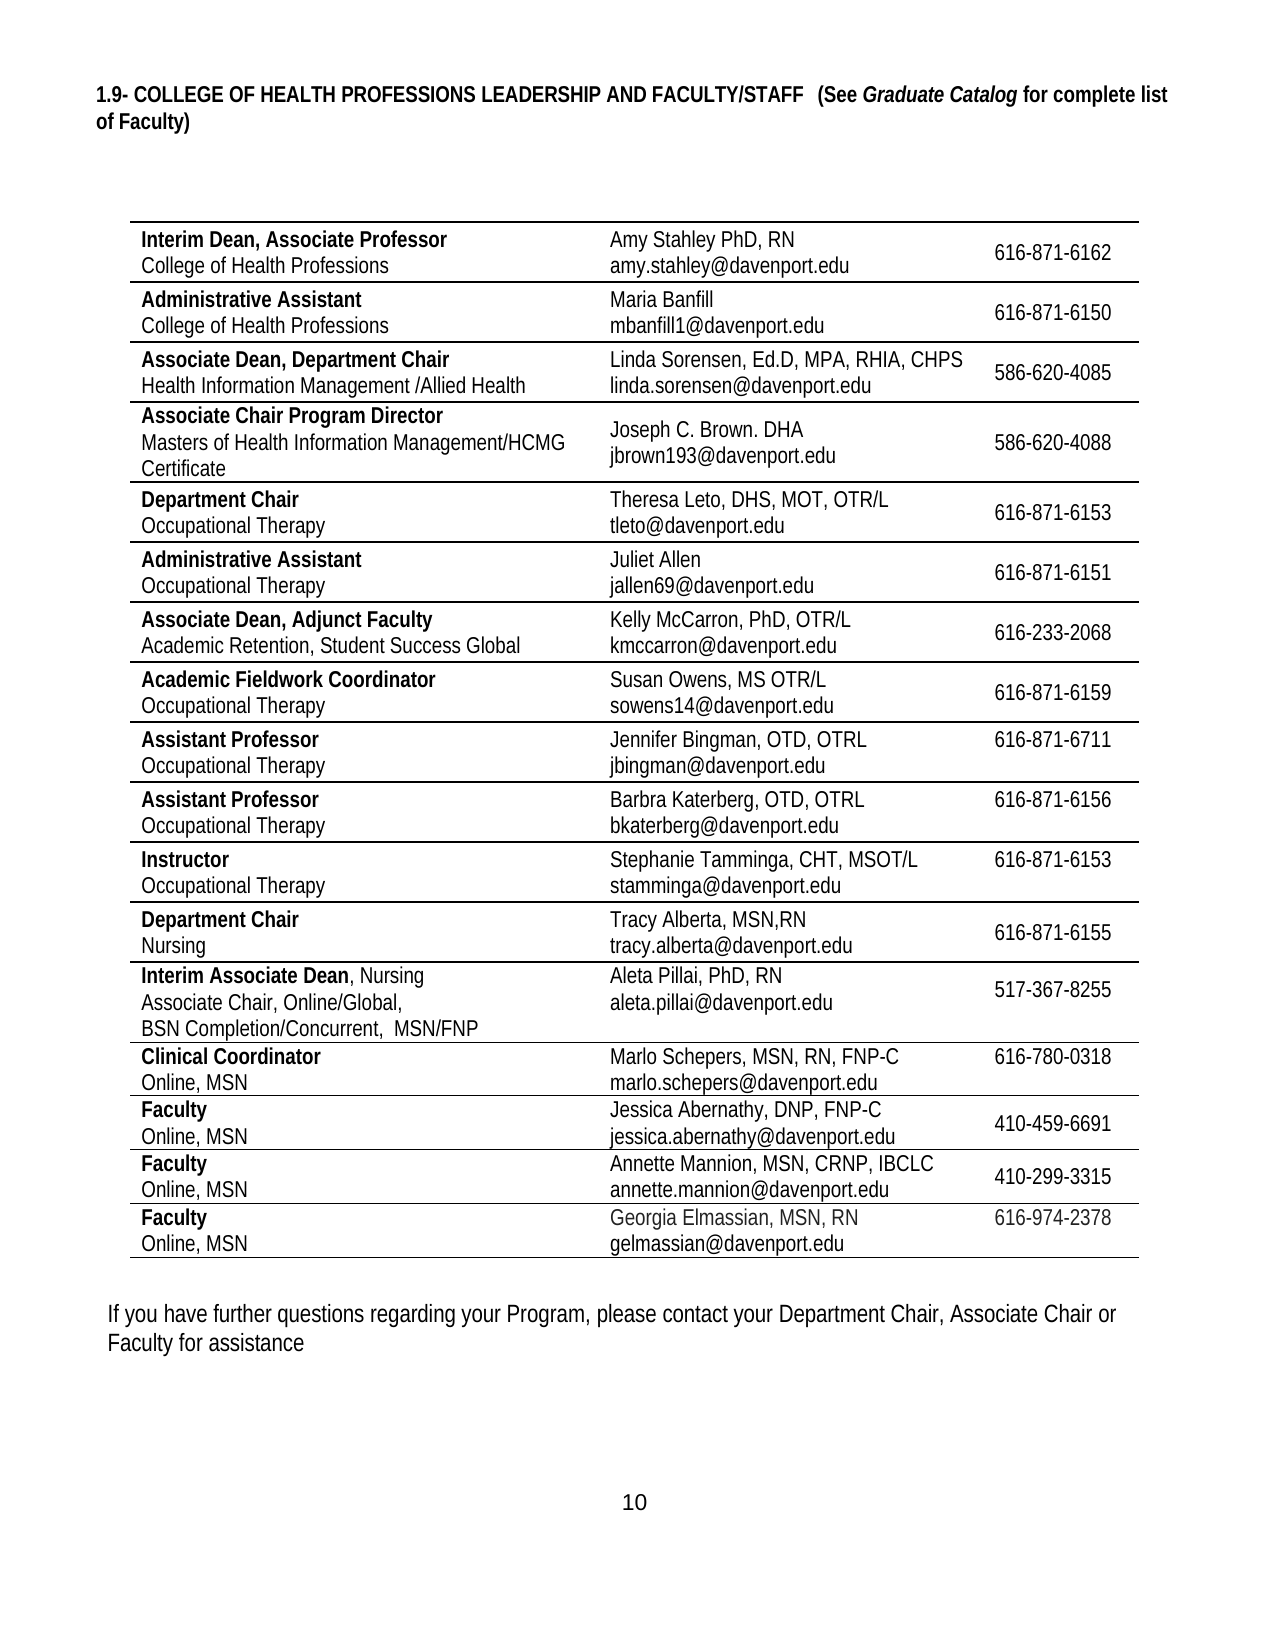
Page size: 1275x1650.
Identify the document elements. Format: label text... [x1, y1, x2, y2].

table_cell Linda Sorensen, Ed.D, MPA, RHIA, CHPS linda.sorensen@davenport.edu [599, 343, 983, 401]
table_cell Faculty Online, MSN [130, 1096, 599, 1149]
table_cell Maria Banfill mbanfill1@davenport.edu [599, 283, 983, 341]
table_cell 616-871-6153 [983, 483, 1139, 541]
table_cell 410-459-6691 [983, 1096, 1139, 1149]
table_cell Administrative Assistant College of Health Professions [130, 283, 599, 341]
table_cell Interim Associate Dean, Nursing Associate Chair, Online/Global, BSN Completion/Concurrent, MSN/FNP [130, 963, 599, 1042]
table_cell Susan Owens, MS OTR/L sowens14@davenport.edu [599, 663, 983, 721]
table_cell Instructor Occupational Therapy [130, 843, 599, 901]
table_cell Jessica Abernathy, DNP, FNP-C jessica.abernathy@davenport.edu [599, 1096, 983, 1149]
table_cell Associate Dean, Adjunct Faculty Academic Retention, Student Success Global [130, 603, 599, 661]
table_cell Tracy Alberta, MSN,RN tracy.alberta@davenport.edu [599, 903, 983, 961]
table_cell Associate Dean, Department Chair Health Information Management /Allied Health [130, 343, 599, 401]
table_header 616-871-6162 [983, 223, 1139, 281]
table_cell Faculty Online, MSN [130, 1204, 599, 1257]
table_cell Stephanie Tamminga, CHT, MSOT/L stamminga@davenport.edu [599, 843, 983, 901]
table_header Interim Dean, Associate Professor College of Health Professions [130, 223, 599, 281]
table_cell Annette Mannion, MSN, CRNP, IBCLC annette.mannion@davenport.edu [599, 1150, 983, 1203]
table_cell 616-233-2068 [983, 603, 1139, 661]
text If you have further questions regarding your Program, please contact your Department Chair, Associate Chair or Faculty for assistance [107, 1299, 1159, 1356]
table_header Amy Stahley PhD, RN amy.stahley@davenport.edu [599, 223, 983, 281]
table_cell Associate Chair Program Director Masters of Health Information Management/HCMG Certificate [130, 403, 599, 481]
table_cell Barbra Katerberg, OTD, OTRL bkaterberg@davenport.edu [599, 783, 983, 841]
table_cell 586-620-4088 [983, 403, 1139, 481]
table_cell Kelly McCarron, PhD, OTR/L kmccarron@davenport.edu [599, 603, 983, 661]
table_cell 616-871-6711 [983, 723, 1139, 781]
table_cell Assistant Professor Occupational Therapy [130, 783, 599, 841]
table_cell Joseph C. Brown. DHA jbrown193@davenport.edu [599, 403, 983, 481]
table_cell Department Chair Nursing [130, 903, 599, 961]
table_cell Georgia Elmassian, MSN, RN gelmassian@davenport.edu [599, 1204, 983, 1257]
table_cell Jennifer Bingman, OTD, OTRL jbingman@davenport.edu [599, 723, 983, 781]
table_cell Department Chair Occupational Therapy [130, 483, 599, 541]
table_cell Faculty Online, MSN [130, 1150, 599, 1203]
table_cell 616-780-0318 [983, 1043, 1139, 1095]
table_cell Administrative Assistant Occupational Therapy [130, 543, 599, 601]
table_cell Assistant Professor Occupational Therapy [130, 723, 599, 781]
table_cell 517-367-8255 [983, 963, 1139, 1042]
table_cell Academic Fieldwork Coordinator Occupational Therapy [130, 663, 599, 721]
table_cell 616-871-6151 [983, 543, 1139, 601]
text 1.9- COLLEGE OF HEALTH PROFESSIONS LEADERSHIP AND FACULTY/STAFF (See Graduate Catalog for complete list of Faculty) [96, 81, 1173, 134]
table_cell Marlo Schepers, MSN, RN, FNP-C marlo.schepers@davenport.edu [599, 1043, 983, 1095]
table_cell Aleta Pillai, PhD, RN aleta.pillai@davenport.edu [599, 963, 983, 1042]
table_cell 616-871-6155 [983, 903, 1139, 961]
table_cell 616-871-6159 [983, 663, 1139, 721]
table_cell 586-620-4085 [983, 343, 1139, 401]
table_cell 616-974-2378 [983, 1204, 1139, 1257]
table_cell Clinical Coordinator Online, MSN [130, 1043, 599, 1095]
table_cell Theresa Leto, DHS, MOT, OTR/L tleto@davenport.edu [599, 483, 983, 541]
table_cell 616-871-6153 [983, 843, 1139, 901]
table_cell Juliet Allen jallen69@davenport.edu [599, 543, 983, 601]
table_cell 616-871-6150 [983, 283, 1139, 341]
table_cell 616-871-6156 [983, 783, 1139, 841]
table_cell 410-299-3315 [983, 1150, 1139, 1203]
